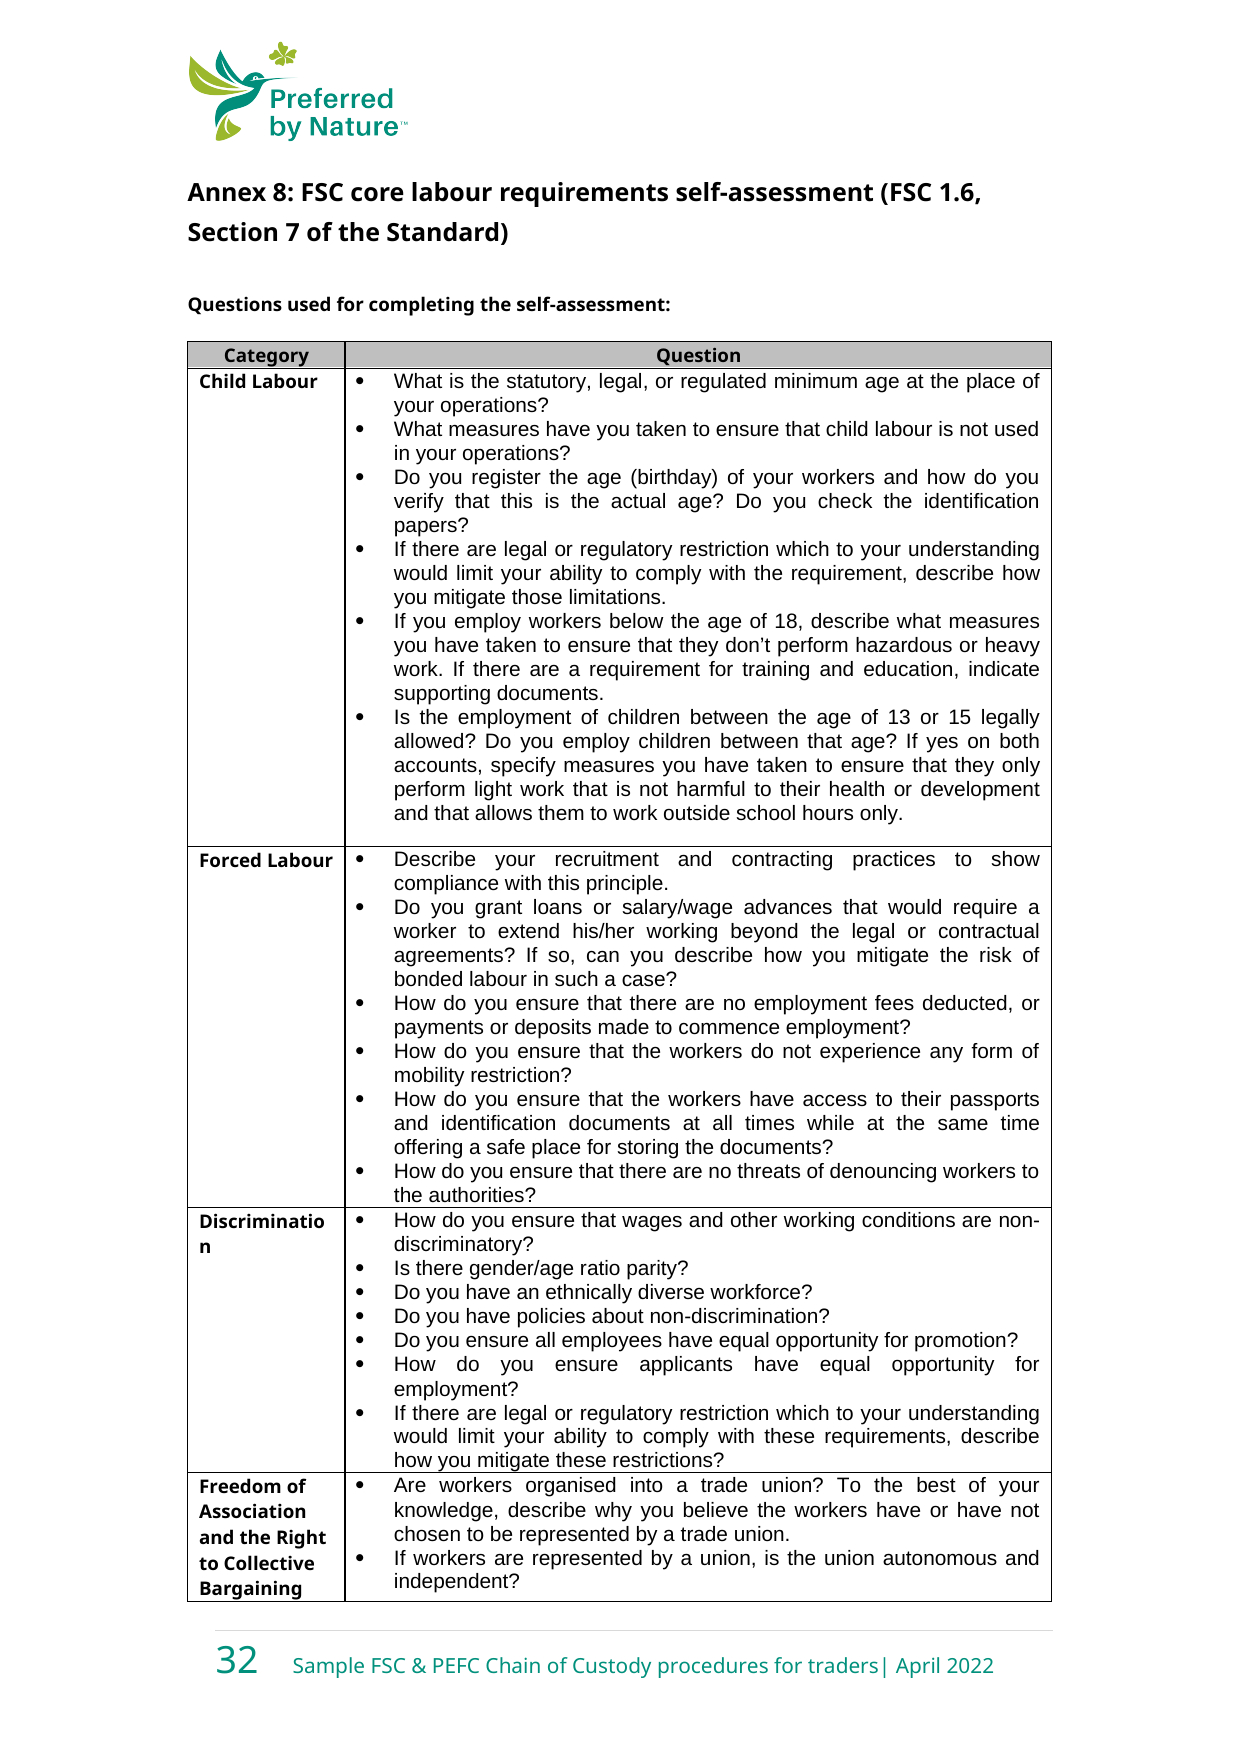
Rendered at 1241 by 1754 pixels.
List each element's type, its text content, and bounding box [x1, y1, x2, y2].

table_cell Child Labour [188, 369, 344, 846]
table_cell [188, 1473, 344, 1601]
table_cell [346, 1473, 1051, 1601]
table_cell Forced Labour [188, 847, 344, 1207]
text Questions used for completing the self-assessment: [187, 291, 1053, 316]
table_header Category [188, 342, 344, 367]
picture [161, 13, 437, 169]
table_header Question [346, 342, 1051, 367]
table_cell How do you ensure that wages and other working conditions are non-discriminatory? Is there gender/age ratio parity? Do you have an ethnically diverse workforce? Do you have policies about non-discrimination? Do you ensure all employees have equal opportunity for promotion? How do you ensure applicants have equal opportunity for employment? If there are legal or regulatory restriction which to your understanding would limit your ability to comply with these requirements, describe how you mitigate these restrictions? [346, 1208, 1051, 1472]
table_cell Describe your recruitment and contracting practices to show compliance with this principle. Do you grant loans or salary/wage advances that would require a worker to extend his/her working beyond the legal or contractual agreements? If so, can you describe how you mitigate the risk of bonded labour in such a case? How do you ensure that there are no employment fees deducted, or payments or deposits made to commence employment? How do you ensure that the workers do not experience any form of mobility restriction? How do you ensure that the workers have access to their passports and identification documents at all times while at the same time offering a safe place for storing the documents? How do you ensure that there are no threats of denouncing workers to the authorities? [346, 847, 1051, 1207]
table_cell What is the statutory, legal, or regulated minimum age at the place of your operations? What measures have you taken to ensure that child labour is not used in your operations? Do you register the age (birthday) of your workers and how do you verify that this is the actual age? Do you check the identification papers? If there are legal or regulatory restriction which to your understanding would limit your ability to comply with the requirement, describe how you mitigate those limitations. If you employ workers below the age of 18, describe what measures you have taken to ensure that they don’t perform hazardous or heavy work. If there are a requirement for training and education, indicate supporting documents. Is the employment of children between the age of 13 or 15 legally allowed? Do you employ children between that age? If yes on both accounts, specify measures you have taken to ensure that they only perform light work that is not harmful to their health or development and that allows them to work outside school hours only. [346, 369, 1051, 846]
subtitle Annex 8: FSC core labour requirements self-assessment (FSC 1.6, Section 7 of the Standard) [187, 175, 1053, 248]
table_cell Discrimination [188, 1208, 344, 1472]
